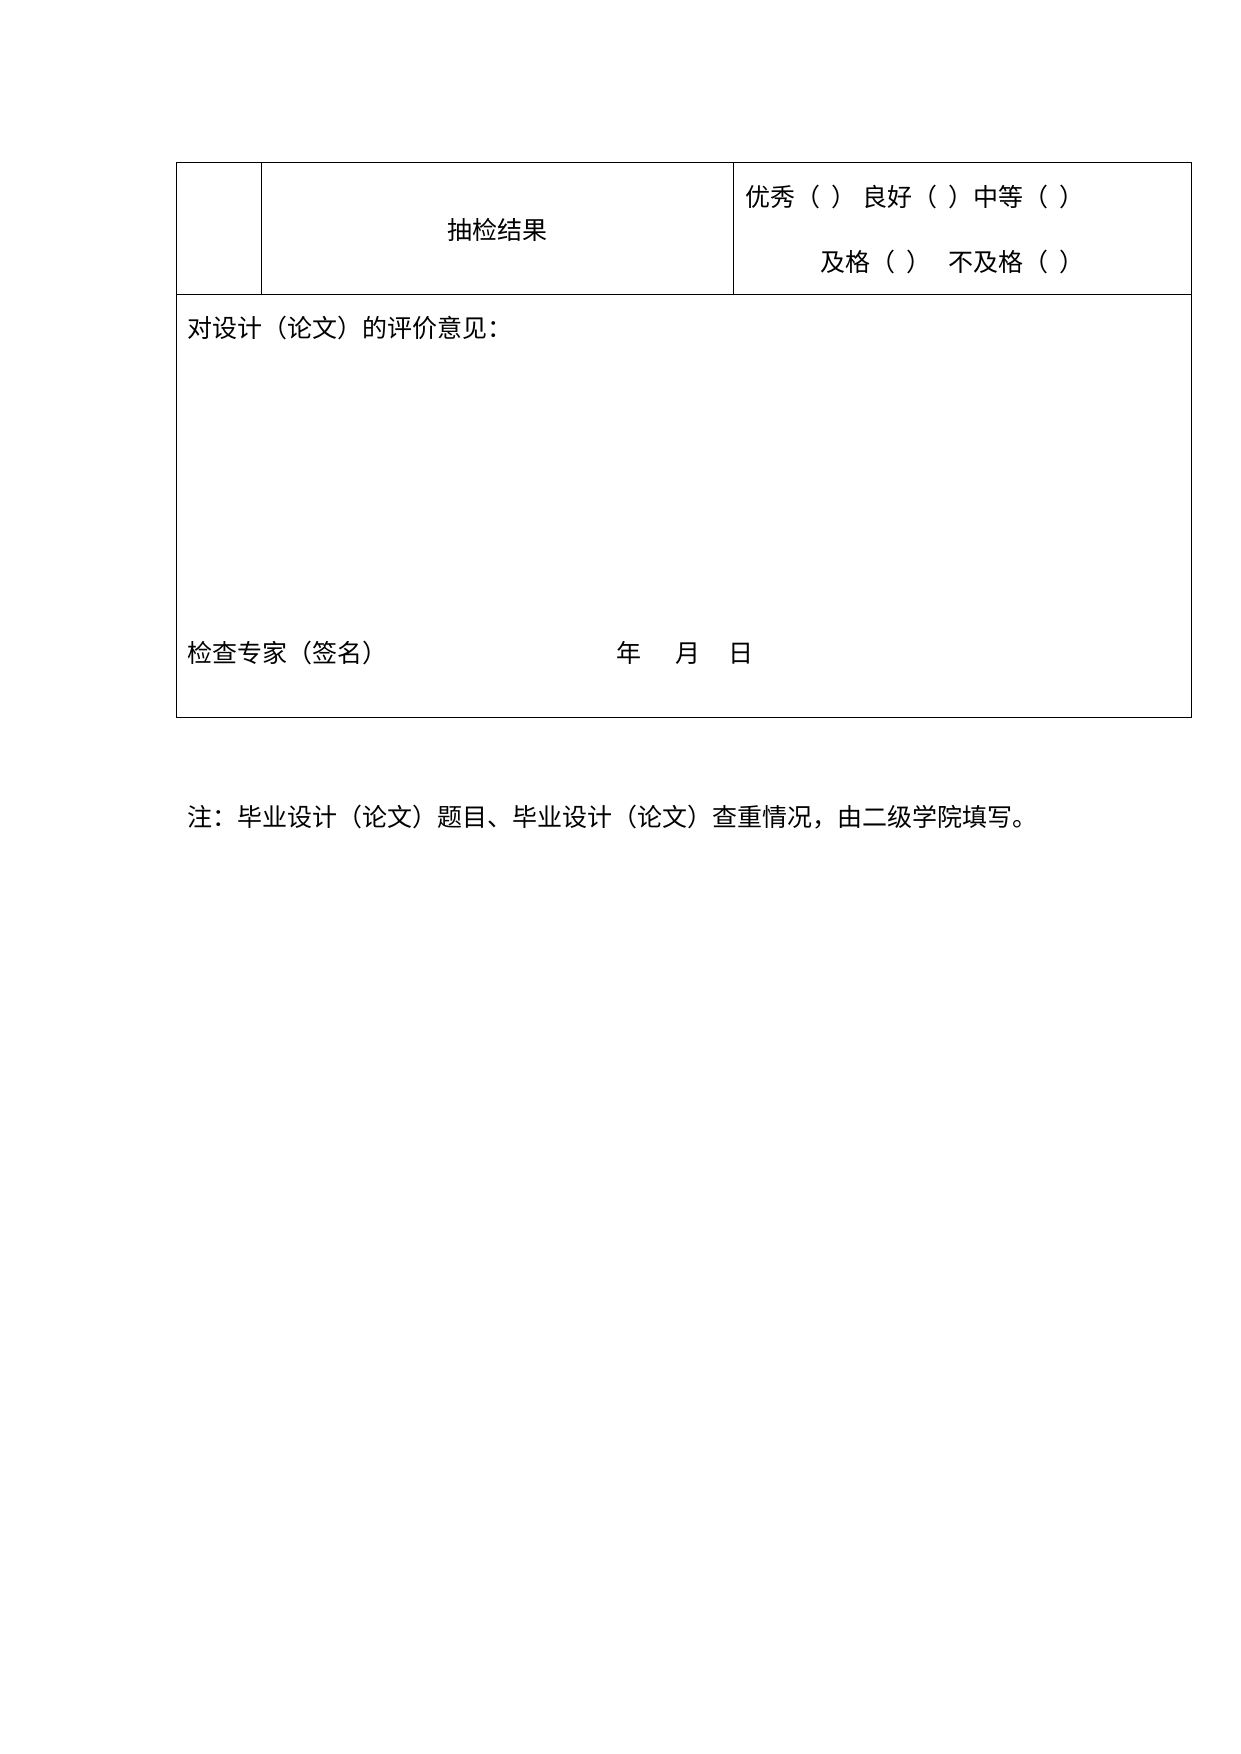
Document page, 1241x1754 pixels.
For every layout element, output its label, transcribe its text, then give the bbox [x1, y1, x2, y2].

table_cell 优秀（ ） 良好（ ）中等（ ） 及格（ ） 不及格（ ） [734, 163, 1191, 293]
table_cell 对设计（论文）的评价意见： 检查专家（签名） 年 月 日 [177, 295, 1191, 717]
table_cell 抽检结果 [262, 163, 733, 293]
text 注：毕业设计（论文）题目、毕业设计（论文）查重情况，由二级学院填写。 [187, 783, 1053, 848]
table_cell [177, 163, 261, 293]
